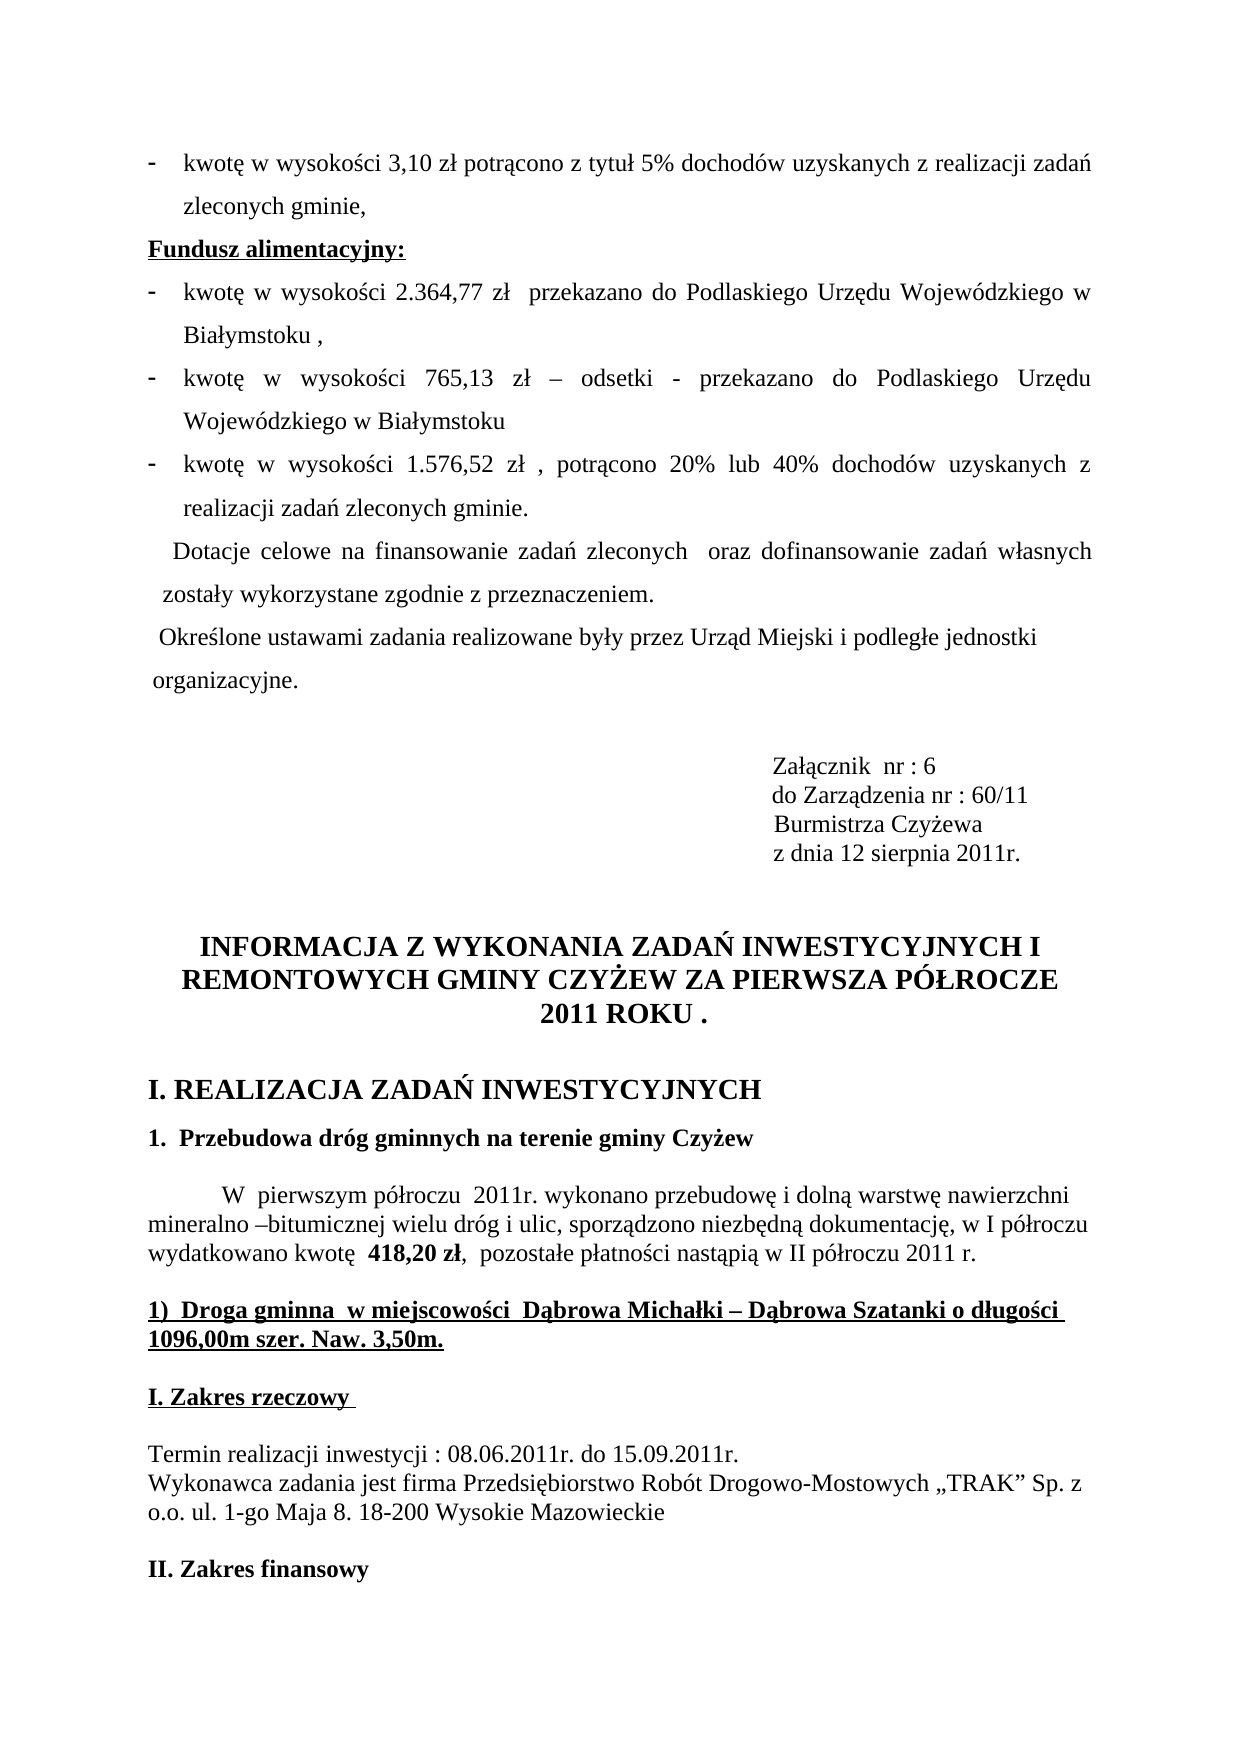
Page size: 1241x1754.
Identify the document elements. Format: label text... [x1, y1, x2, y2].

list kwotę w wysokości 3,10 zł potrącono z tytuł 5% dochodów uzyskanych z realizacji zadań zleconych gminie, [148, 148, 1092, 219]
text Dotacje celowe na finansowanie zadań zleconych oraz dofinansowanie zadań własnych zostały wykorzystane zgodnie z przeznaczeniem. [140, 536, 1092, 608]
list kwotę w wysokości 2.364,77 zł przekazano do Podlaskiego Urzędu Wojewódzkiego w Białymstoku , [148, 277, 1092, 349]
text I. REALIZACJA ZADAŃ INWESTYCYJNYCH [148, 1072, 1092, 1106]
text do Zarządzenia nr : 60/11 [590, 780, 1092, 809]
text Fundusz alimentacyjny: [148, 234, 1092, 263]
text z dnia 12 sierpnia 2011r. [590, 838, 1092, 866]
text II. Zakres finansowy [148, 1554, 1092, 1583]
text INFORMACJA Z WYKONANIA ZADAŃ INWESTYCYJNYCH I REMONTOWYCH GMINY CZYŻEW ZA PIERWSZA PÓŁROCZE [148, 929, 1092, 996]
text Określone ustawami zadania realizowane były przez Urząd Miejski i podległe jednostki [140, 622, 1092, 651]
text organizacyjne. [140, 665, 1092, 694]
text 2011 ROKU . [148, 996, 1092, 1029]
list kwotę w wysokości 1.576,52 zł , potrącono 20% lub 40% dochodów uzyskanych z realizacji zadań zleconych gminie. [148, 449, 1092, 521]
text I. Zakres rzeczowy [148, 1382, 1092, 1410]
text Załącznik nr : 6 [516, 751, 1092, 780]
text Termin realizacji inwestycji : 08.06.2011r. do 15.09.2011r. [148, 1439, 1092, 1468]
text Wykonawca zadania jest firma Przedsiębiorstwo Robót Drogowo-Mostowych „TRAK” Sp. z o.o. ul. 1-go Maja 8. 18-200 Wysokie Mazowieckie [148, 1468, 1092, 1525]
text W pierwszym półroczu 2011r. wykonano przebudowę i dolną warstwę nawierzchni mineralno –bitumicznej wielu dróg i ulic, sporządzono niezbędną dokumentację, w I półroczu wydatkowano kwotę 418,20 zł, pozostałe płatności nastąpią w II półroczu 2011 r. [148, 1180, 1092, 1267]
text Burmistrza Czyżewa [590, 809, 1092, 838]
text 1. Przebudowa dróg gminnych na terenie gminy Czyżew [148, 1123, 1092, 1152]
list kwotę w wysokości 765,13 zł – odsetki - przekazano do Podlaskiego Urzędu Wojewódzkiego w Białymstoku [148, 363, 1092, 435]
text 1) Droga gminna w miejscowości Dąbrowa Michałki – Dąbrowa Szatanki o długości 1096,00m szer. Naw. 3,50m. [148, 1295, 1092, 1353]
